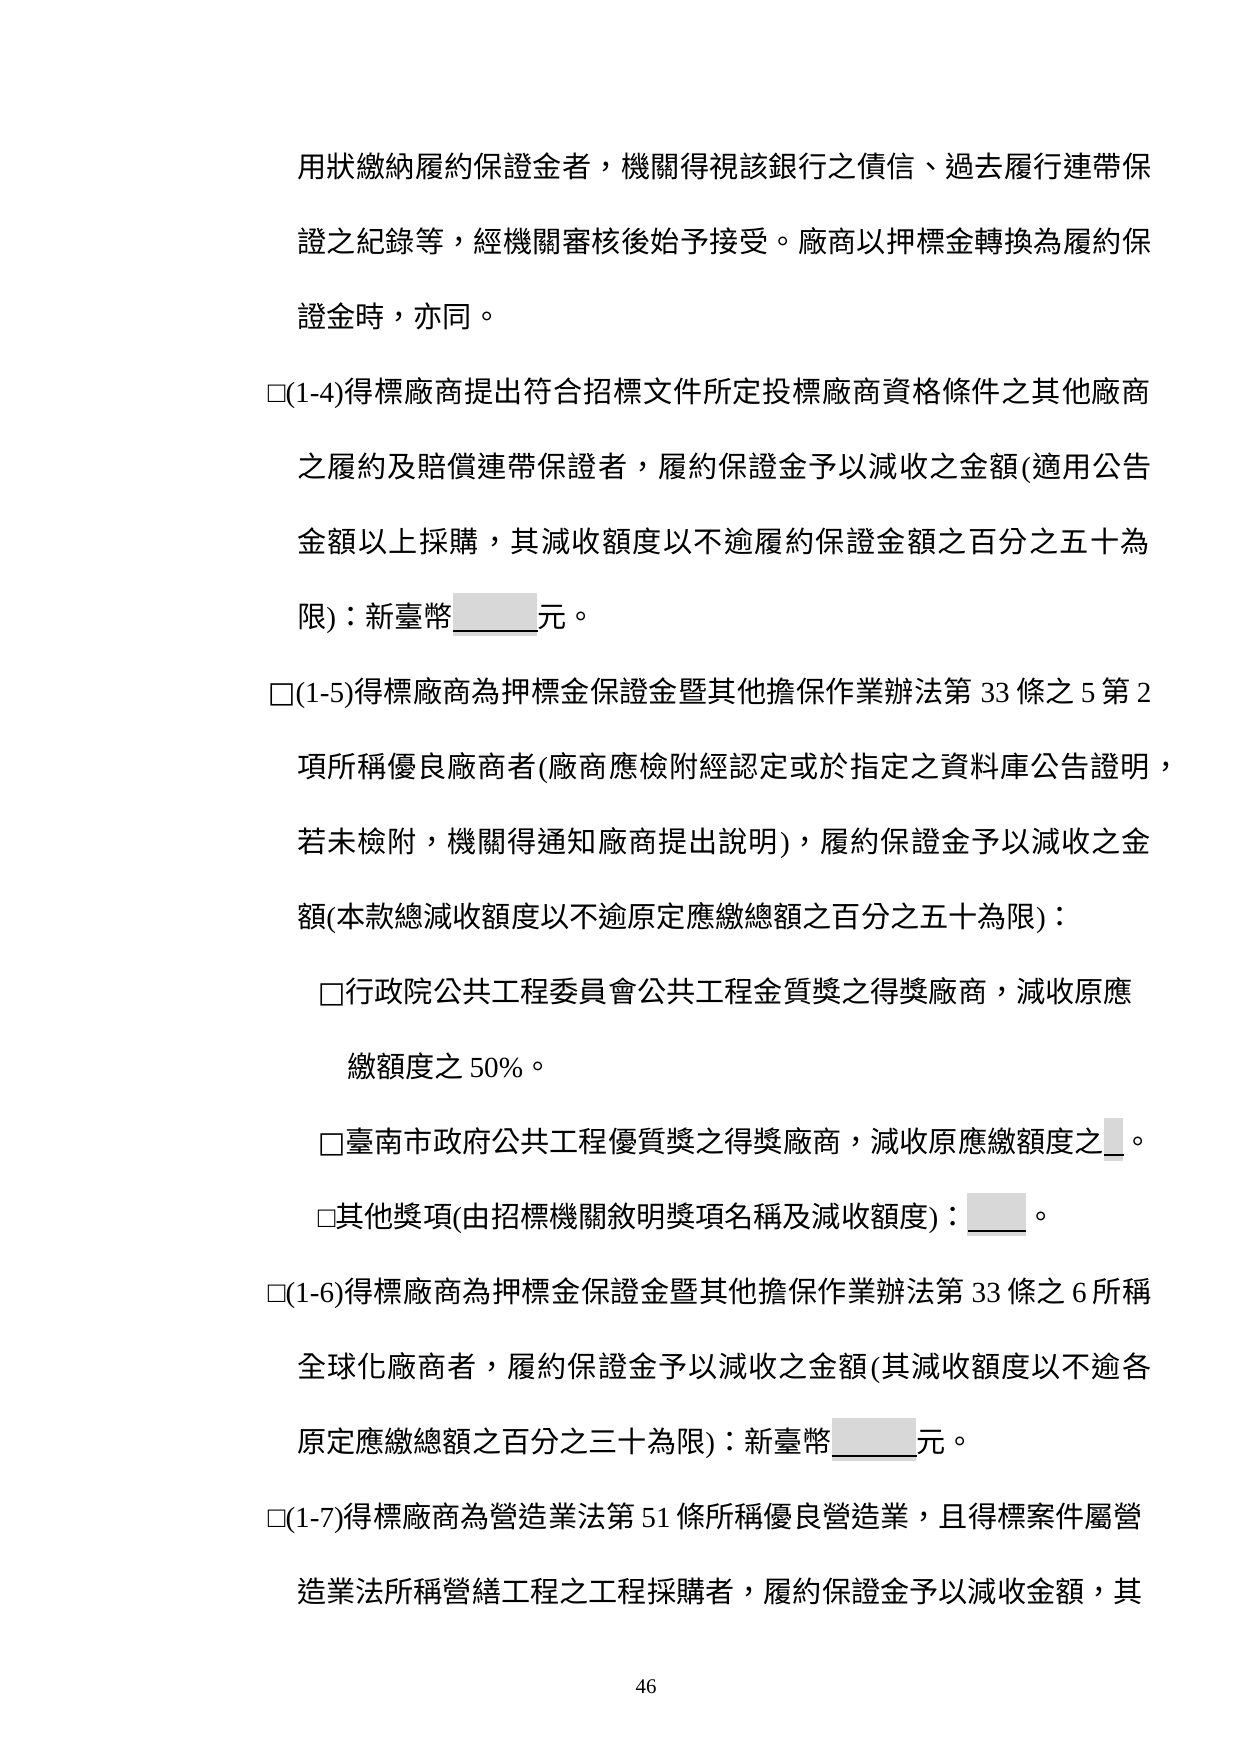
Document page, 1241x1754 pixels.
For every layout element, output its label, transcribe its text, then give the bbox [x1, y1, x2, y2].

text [268, 1477, 1152, 1627]
text □(1-6)得標廠商為押標金保證金暨其他擔保作業辦法第33條之6所稱全球化廠商者，履約保證金予以減收之金額(其減收額度以不逾各原定應繳總額之百分之三十為限)：新臺幣 元。 [268, 1252, 1152, 1477]
text □(1-4)得標廠商提出符合招標文件所定投標廠商資格條件之其他廠商之履約及賠償連帶保證者，履約保證金予以減收之金額(適用公告金額以上採購，其減收額度以不逾履約保證金額之百分之五十為限)：新臺幣 元。 [268, 352, 1152, 652]
text □其他獎項(由招標機關敘明獎項名稱及減收額度)： 。 [318, 1177, 1152, 1252]
text □(1-5)得標廠商為押標金保證金暨其他擔保作業辦法第33條之5第2項所稱優良廠商者(廠商應檢附經認定或於指定之資料庫公告證明，若未檢附，機關得通知廠商提出說明)，履約保證金予以減收之金額(本款總減收額度以不逾原定應繳總額之百分之五十為限)： [268, 652, 1152, 952]
text □行政院公共工程委員會公共工程金質獎之得獎廠商，減收原應繳額度之50%。 [318, 952, 1152, 1102]
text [268, 127, 1152, 352]
text □臺南市政府公共工程優質獎之得獎廠商，減收原應繳額度之 。 [318, 1102, 1152, 1177]
